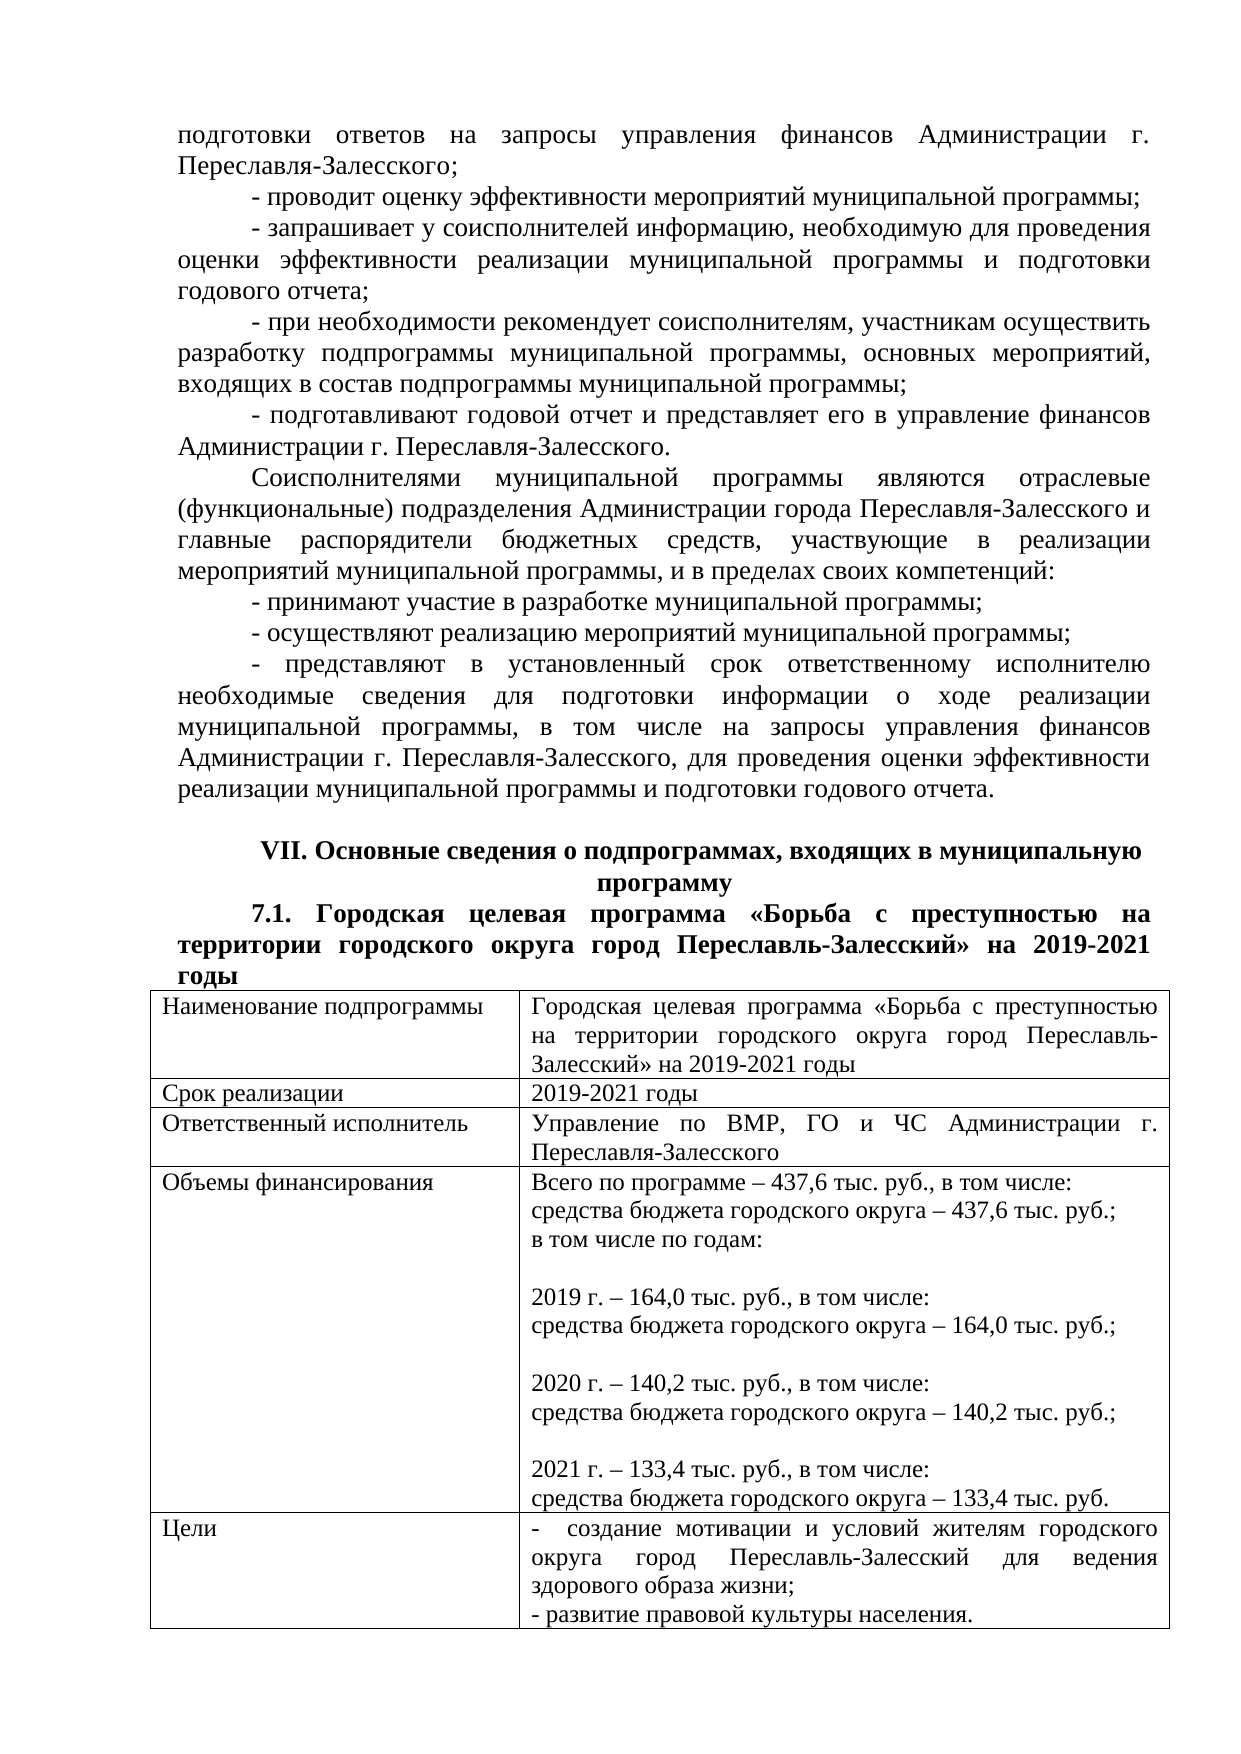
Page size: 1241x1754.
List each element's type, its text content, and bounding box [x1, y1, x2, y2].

text Соисполнителями муниципальной программы являются отраслевые (функциональные) подразделения Администрации города Переславля-Залесского и главные распорядители бюджетных средств, участвующие в реализации мероприятий муниципальной программы, и в пределах своих компетенций: [177, 461, 1152, 585]
table_header Городская целевая программа «Борьба с преступностью на территории городского округа город Переславль-Залесский» на 2019-2021 годы [520, 991, 1169, 1077]
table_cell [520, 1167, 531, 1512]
text - запрашивает у соисполнителей информацию, необходимую для проведения оценки эффективности реализации муниципальной программы и подготовки годового отчета; [177, 212, 1152, 305]
text - подготавливают годовой отчет и представляет его в управление финансов Администрации г. Переславля-Залесского. [177, 398, 1152, 461]
text - представляют в установленный срок ответственному исполнителю необходимые сведения для подготовки информации о ходе реализации муниципальной программы, в том числе на запросы управления финансов Администрации г. Переславля-Залесского, для проведения оценки эффективности реализации муниципальной программы и подготовки годового отчета. [177, 648, 1152, 803]
table_cell Объемы финансирования [151, 1167, 519, 1512]
table_header Наименование подпрограммы [151, 991, 519, 1077]
table_cell Цели [151, 1513, 519, 1628]
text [177, 118, 1152, 180]
table_cell Управление по ВМР, ГО и ЧС Администрации г. Переславля-Залесского [520, 1108, 1169, 1166]
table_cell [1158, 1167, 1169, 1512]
table_cell Срок реализации [151, 1079, 519, 1107]
text 7.1. Городская целевая программа «Борьба с преступностью на территории городского округа город Переславль-Залесский» на 2019-2021 годы [177, 897, 1152, 990]
text - проводит оценку эффективности мероприятий муниципальной программы; [177, 180, 1152, 212]
text - при необходимости рекомендует соисполнителям, участникам осуществить разработку подпрограммы муниципальной программы, основных мероприятий, входящих в состав подпрограммы муниципальной программы; [177, 305, 1152, 398]
text VII. Основные сведения о подпрограммах, входящих в муниципальную программу [177, 834, 1152, 897]
table_cell Ответственный исполнитель [151, 1108, 519, 1166]
table_cell 2019-2021 годы [520, 1079, 1169, 1107]
text - принимают участие в разработке муниципальной программы; [177, 585, 1152, 616]
table_cell - создание мотивации и условий жителям городского округа город Переславль-Залесский для ведения здорового образа жизни; - развитие правовой культуры населения. [520, 1513, 1169, 1628]
text - осуществляют реализацию мероприятий муниципальной программы; [177, 616, 1152, 648]
